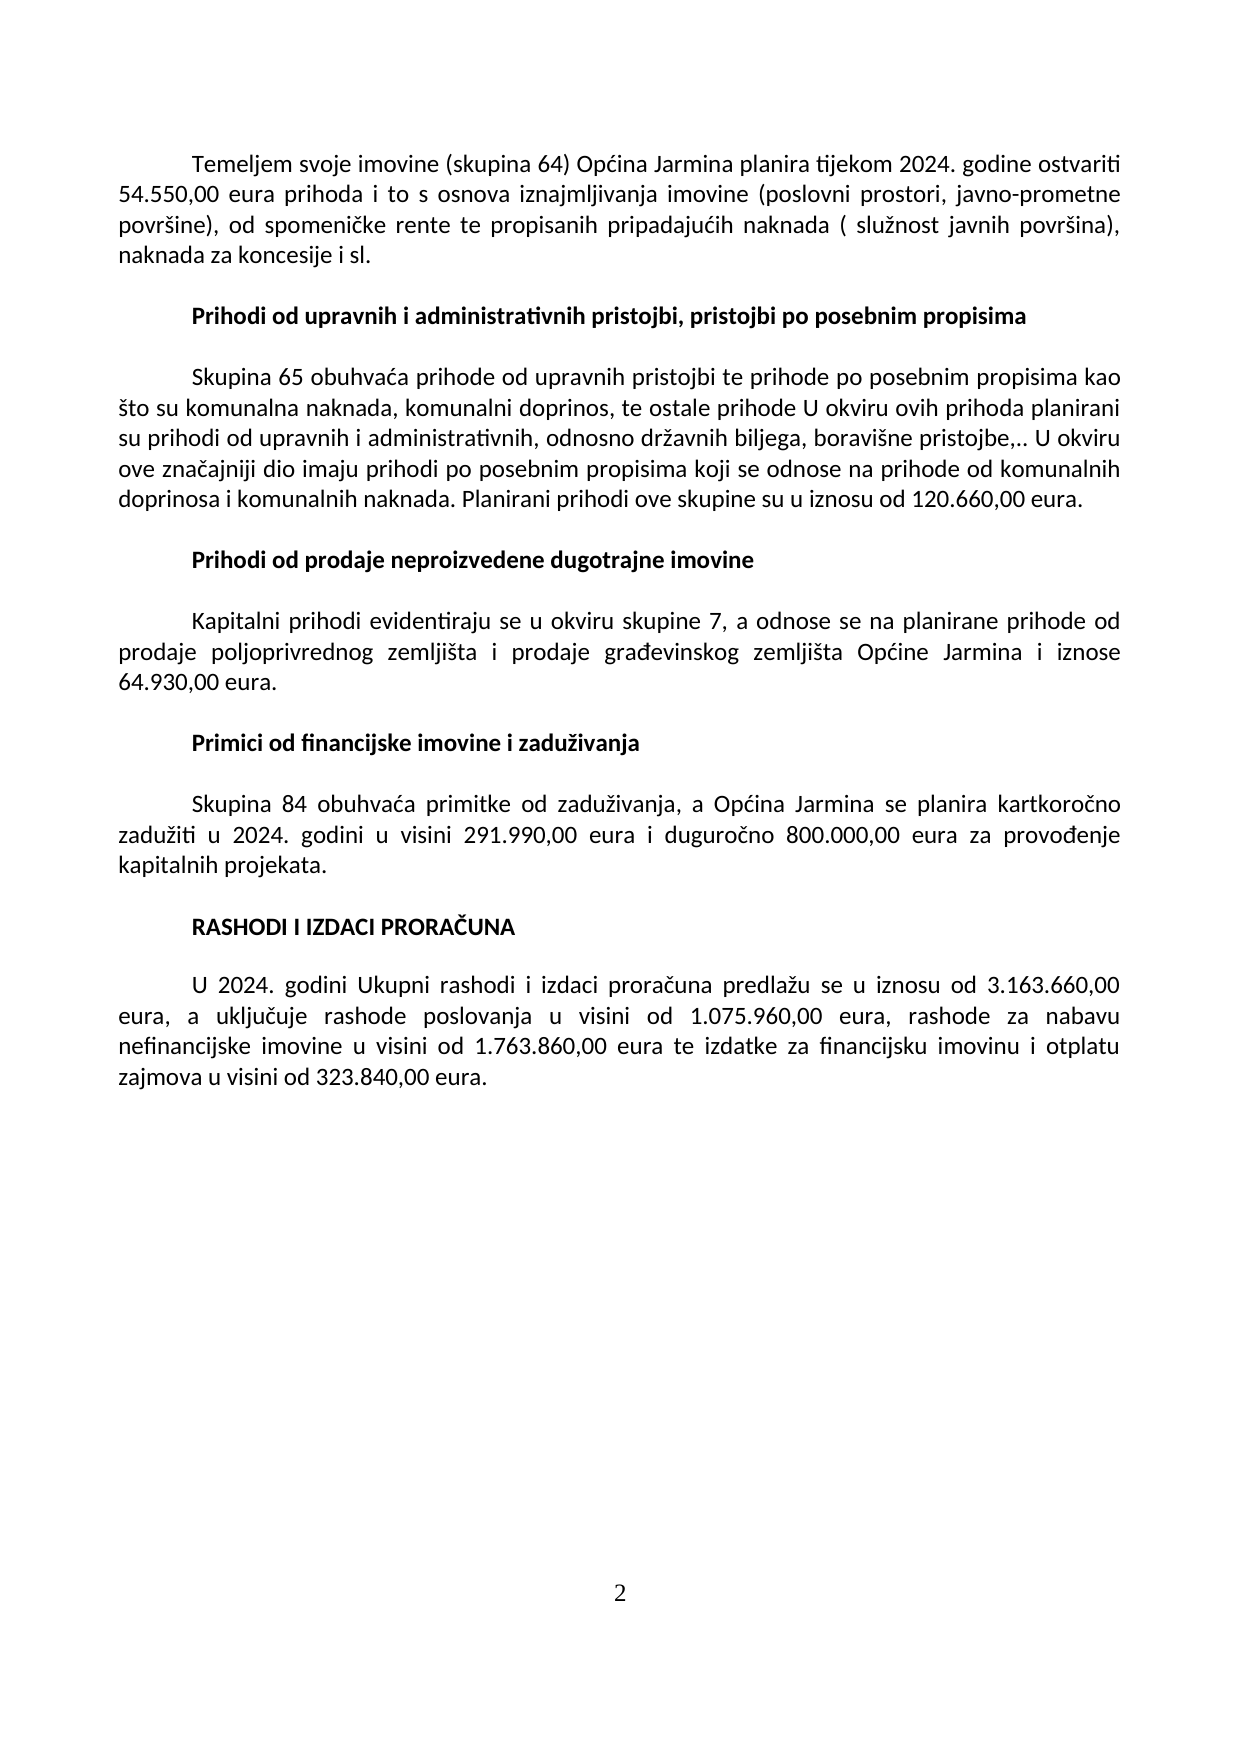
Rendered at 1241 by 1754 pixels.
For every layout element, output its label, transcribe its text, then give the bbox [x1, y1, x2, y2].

text Primici od financijske imovine i zaduživanja [118, 728, 1122, 758]
text Prihodi od upravnih i administrativnih pristojbi, pristojbi po posebnim propisima [118, 300, 1122, 331]
text Kapitalni prihodi evidentiraju se u okviru skupine 7, a odnose se na planirane prihode od prodaje poljoprivrednog zemljišta i prodaje građevinskog zemljišta Općine Jarmina i iznose 64.930,00 eura. [118, 606, 1122, 697]
text Prihodi od prodaje neproizvedene dugotrajne imovine [118, 544, 1122, 575]
text U 2024. godini Ukupni rashodi i izdaci proračuna predlažu se u iznosu od 3.163.660,00 eura, a uključuje rashode poslovanja u visini od 1.075.960,00 eura, rashode za nabavu nefinancijske imovine u visini od 1.763.860,00 eura te izdatke za financijsku imovinu i otplatu zajmova u visini od 323.840,00 eura. [118, 969, 1122, 1091]
text Temeljem svoje imovine (skupina 64) Općina Jarmina planira tijekom 2024. godine ostvariti 54.550,00 eura prihoda i to s osnova iznajmljivanja imovine (poslovni prostori, javno-prometne površine), od spomeničke rente te propisanih pripadajućih naknada ( služnost javnih površina), naknada za koncesije i sl. [118, 148, 1122, 270]
text RASHODI I IZDACI PRORAČUNA [118, 911, 1122, 941]
text Skupina 65 obuhvaća prihode od upravnih pristojbi te prihode po posebnim propisima kao što su komunalna naknada, komunalni doprinos, te ostale prihode U okviru ovih prihoda planirani su prihodi od upravnih i administrativnih, odnosno državnih biljega, boravišne pristojbe,.. U okviru ove značajniji dio imaju prihodi po posebnim propisima koji se odnose na prihode od komunalnih doprinosa i komunalnih naknada. Planirani prihodi ove skupine su u iznosu od 120.660,00 eura. [118, 361, 1122, 514]
text Skupina 84 obuhvaća primitke od zaduživanja, a Općina Jarmina se planira kartkoročno zadužiti u 2024. godini u visini 291.990,00 eura i duguročno 800.000,00 eura za provođenje kapitalnih projekata. [118, 789, 1122, 880]
